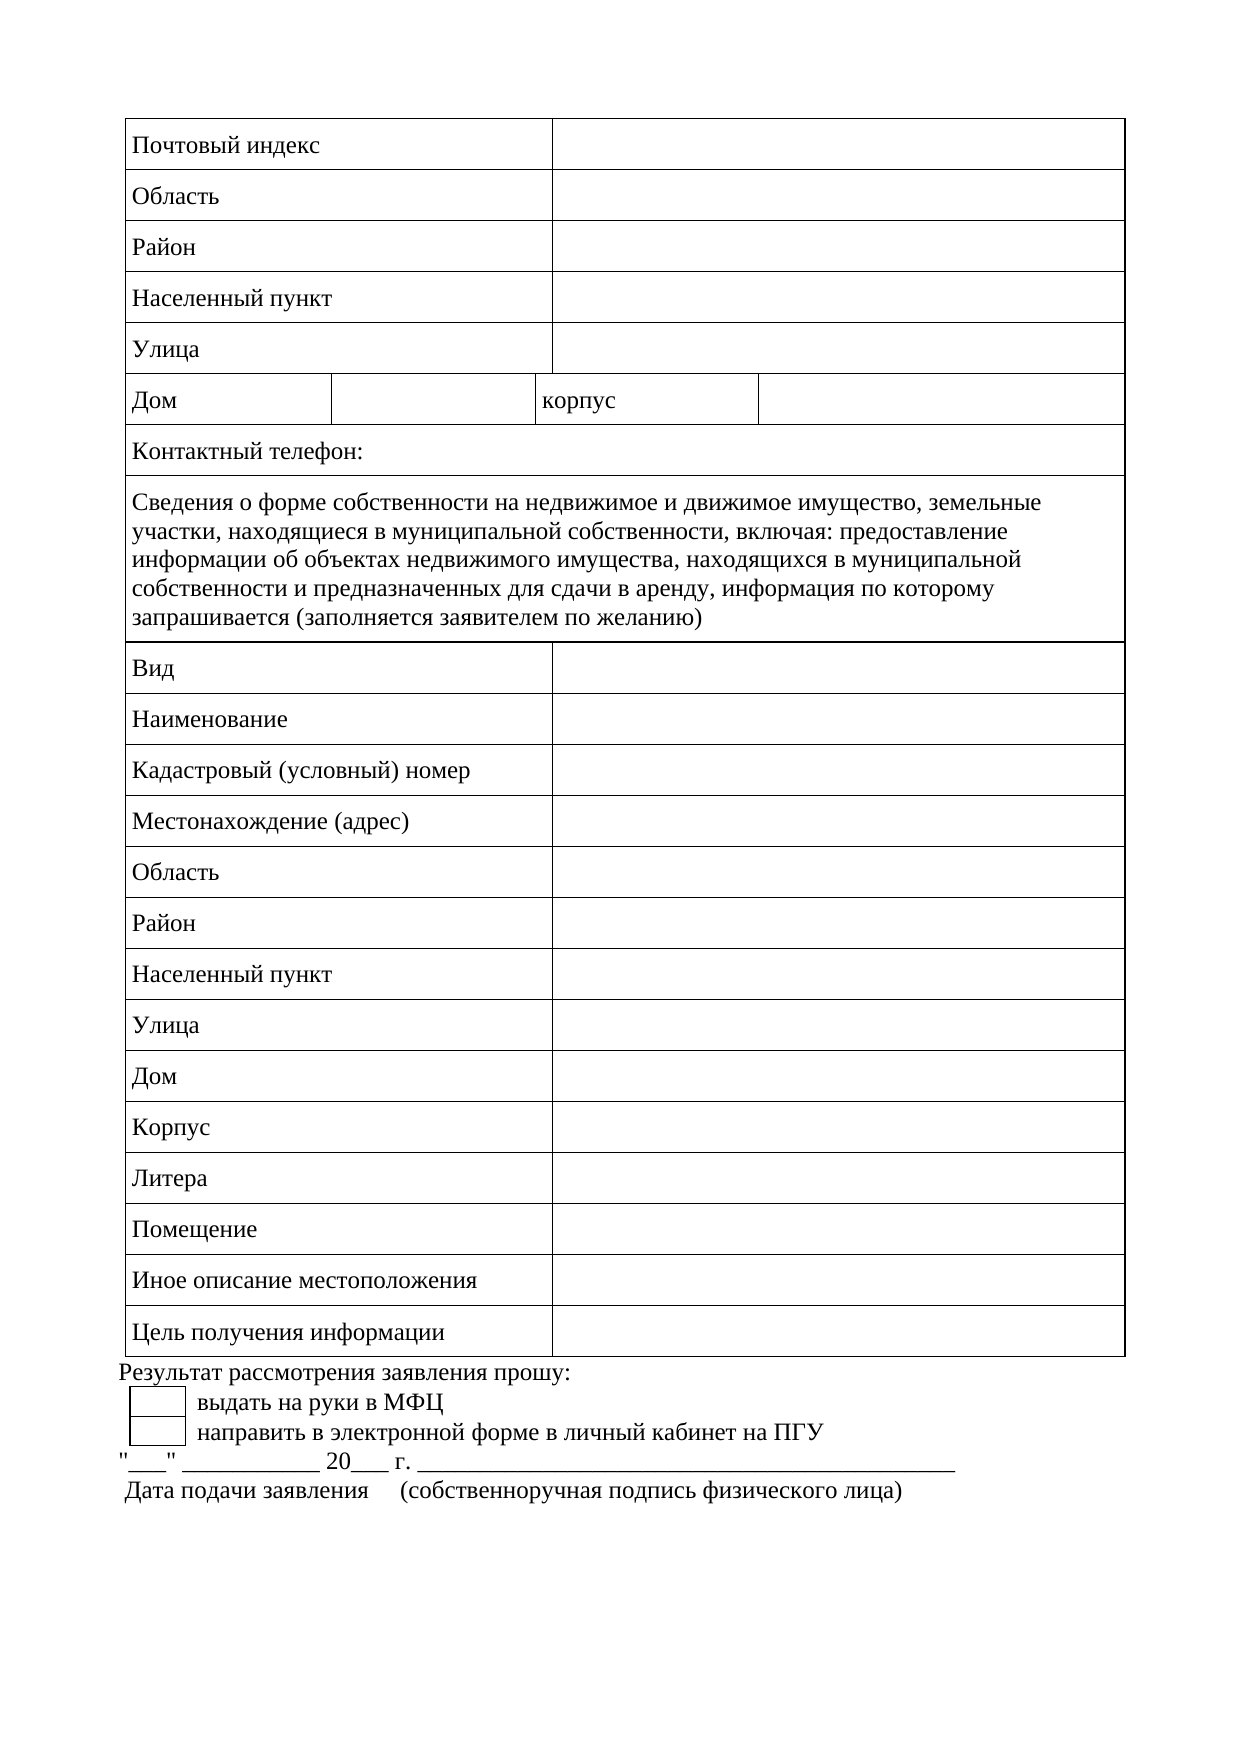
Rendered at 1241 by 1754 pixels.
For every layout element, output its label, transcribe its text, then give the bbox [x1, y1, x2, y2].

table_cell Район [126, 221, 552, 271]
table_cell [332, 374, 535, 424]
table_cell Помещение [126, 1204, 552, 1254]
table_cell [553, 745, 1124, 794]
table_cell [553, 1306, 1124, 1356]
table_cell [553, 643, 1124, 692]
table_cell [553, 119, 1124, 169]
table_cell [553, 1000, 1124, 1050]
table_header [131, 1387, 185, 1416]
table_cell [553, 1102, 1124, 1152]
table_cell [553, 847, 1124, 897]
table_cell Иное описание местоположения [126, 1255, 552, 1305]
table_cell Цель получения информации [126, 1306, 552, 1356]
text Дата подачи заявления (собственноручная подпись физического лица) [118, 1475, 1152, 1504]
table_cell Наименование [126, 694, 552, 743]
table_cell [553, 323, 1124, 373]
table_cell Сведения о форме собственности на недвижимое и движимое имущество, земельные участки, находящиеся в муниципальной собственности, включая: предоставление информации об объектах недвижимого имущества, находящихся в муниципальной собственности и предназначенных для сдачи в аренду, информация по которому запрашивается (заполняется заявителем по желанию) [126, 476, 1124, 641]
table_cell Корпус [126, 1102, 552, 1152]
table_cell Населенный пункт [126, 949, 552, 999]
table_cell [553, 796, 1124, 846]
table_cell [553, 221, 1124, 271]
table_header выдать на руки в МФЦ [186, 1386, 1134, 1416]
table_cell [553, 694, 1124, 743]
table_cell Местонахождение (адрес) [126, 796, 552, 846]
table_cell корпус [536, 374, 758, 424]
table_cell Область [126, 170, 552, 220]
table_cell [553, 1204, 1124, 1254]
table_cell Улица [126, 323, 552, 373]
table_cell Почтовый индекс [126, 119, 552, 169]
table_cell Дом [126, 1051, 552, 1101]
table_cell Кадастровый (условный) номер [126, 745, 552, 794]
table_cell Улица [126, 1000, 552, 1050]
table_cell [553, 949, 1124, 999]
table_cell Дом [126, 374, 331, 424]
table_cell [553, 898, 1124, 948]
table_cell [553, 170, 1124, 220]
text Результат рассмотрения заявления прошу: [118, 1357, 1152, 1386]
table_cell Населенный пункт [126, 272, 552, 322]
text "___" ___________ 20___ г. ___________________________________________ [118, 1446, 1152, 1475]
table_cell направить в электронной форме в личный кабинет на ПГУ [186, 1416, 1134, 1445]
table_cell [553, 1255, 1124, 1305]
table_cell [759, 374, 1124, 424]
table_cell Контактный телефон: [126, 425, 1124, 475]
table_cell Район [126, 898, 552, 948]
table_cell [553, 1153, 1124, 1203]
table_cell Литера [126, 1153, 552, 1203]
table_cell [131, 1417, 185, 1445]
table_cell [553, 272, 1124, 322]
table_cell Вид [126, 643, 552, 692]
table_cell [553, 1051, 1124, 1101]
table_cell Область [126, 847, 552, 897]
